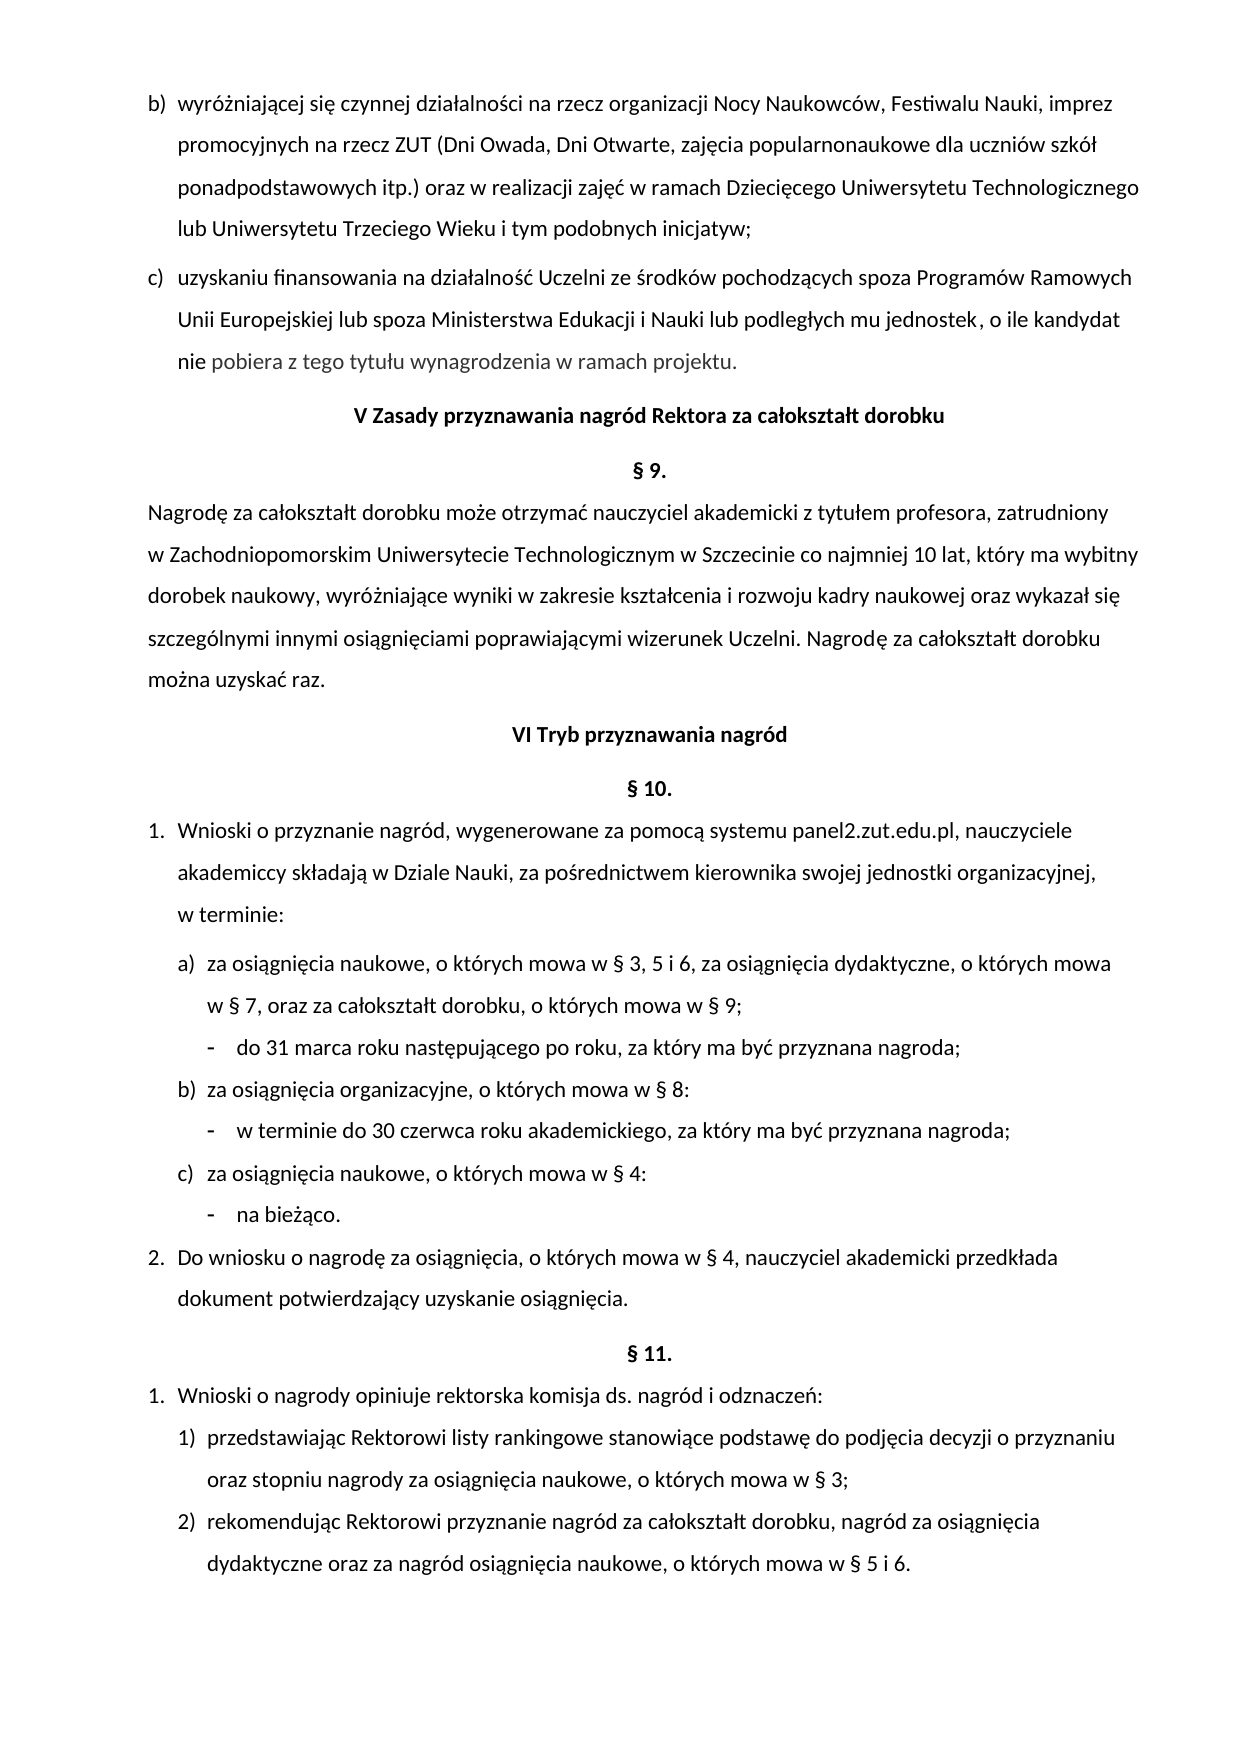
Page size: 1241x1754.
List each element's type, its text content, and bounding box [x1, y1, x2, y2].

list przedstawiając Rektorowi listy rankingowe stanowiące podstawę do podjęcia decyzji o przyznaniu oraz stopniu nagrody za osiągnięcia naukowe, o których mowa w § 3; [177, 1423, 1152, 1493]
text § 9. [148, 456, 1152, 484]
list na bieżąco. [207, 1201, 1152, 1229]
list za osiągnięcia naukowe, o których mowa w § 3, 5 i 6, za osiągnięcia dydaktyczne, o których mowa w § 7, oraz za całokształt dorobku, o których mowa w § 9; [177, 949, 1152, 1019]
subtitle VI Tryb przyznawania nagród [148, 720, 1152, 748]
list wyróżniającej się czynnej działalności na rzecz organizacji Nocy Naukowców, Festiwalu Nauki, imprez promocyjnych na rzecz ZUT (Dni Owada, Dni Otwarte, zajęcia popularnonaukowe dla uczniów szkół ponadpodstawowych itp.) oraz w realizacji zajęć w ramach Dziecięcego Uniwersytetu Technologicznego lub Uniwersytetu Trzeciego Wieku i tym podobnych inicjatyw; [148, 89, 1152, 243]
list Wnioski o przyznanie nagród, wygenerowane za pomocą systemu panel2.zut.edu.pl, nauczyciele akademiccy składają w Dziale Nauki, za pośrednictwem kierownika swojej jednostki organizacyjnej, w terminie: [148, 817, 1152, 928]
list za osiągnięcia organizacyjne, o których mowa w § 8: [177, 1075, 1152, 1103]
subtitle V Zasady przyznawania nagród Rektora za całokształt dorobku [148, 401, 1152, 429]
list rekomendując Rektorowi przyznanie nagród za całokształt dorobku, nagród za osiągnięcia dydaktyczne oraz za nagród osiągnięcia naukowe, o których mowa w § 5 i 6. [177, 1507, 1152, 1577]
text § 11. [148, 1339, 1152, 1367]
list Do wniosku o nagrodę za osiągnięcia, o których mowa w § 4, nauczyciel akademicki przedkłada dokument potwierdzający uzyskanie osiągnięcia. [148, 1243, 1152, 1313]
list do 31 marca roku następującego po roku, za który ma być przyznana nagroda; [207, 1033, 1152, 1061]
list za osiągnięcia naukowe, o których mowa w § 4: [177, 1159, 1152, 1187]
list Wnioski o nagrody opiniuje rektorska komisja ds. nagród i odznaczeń: [148, 1381, 1152, 1409]
text § 10. [148, 774, 1152, 803]
list uzyskaniu finansowania na działalność Uczelni ze środków pochodzących spoza Programów Ramowych Unii Europejskiej lub spoza Ministerstwa Edukacji i Nauki lub podległych mu jednostek, o ile kandydat nie pobiera z tego tytułu wynagrodzenia w ramach projektu. [148, 263, 1152, 375]
text Nagrodę za całokształt dorobku może otrzymać nauczyciel akademicki z tytułem profesora, zatrudniony w Zachodniopomorskim Uniwersytecie Technologicznym w Szczecinie co najmniej 10 lat, który ma wybitny dorobek naukowy, wyróżniające wyniki w zakresie kształcenia i rozwoju kadry naukowej oraz wykazał się szczególnymi innymi osiągnięciami poprawiającymi wizerunek Uczelni. Nagrodę za całokształt dorobku można uzyskać raz. [148, 498, 1152, 694]
list w terminie do 30 czerwca roku akademickiego, za który ma być przyznana nagroda; [207, 1117, 1152, 1145]
